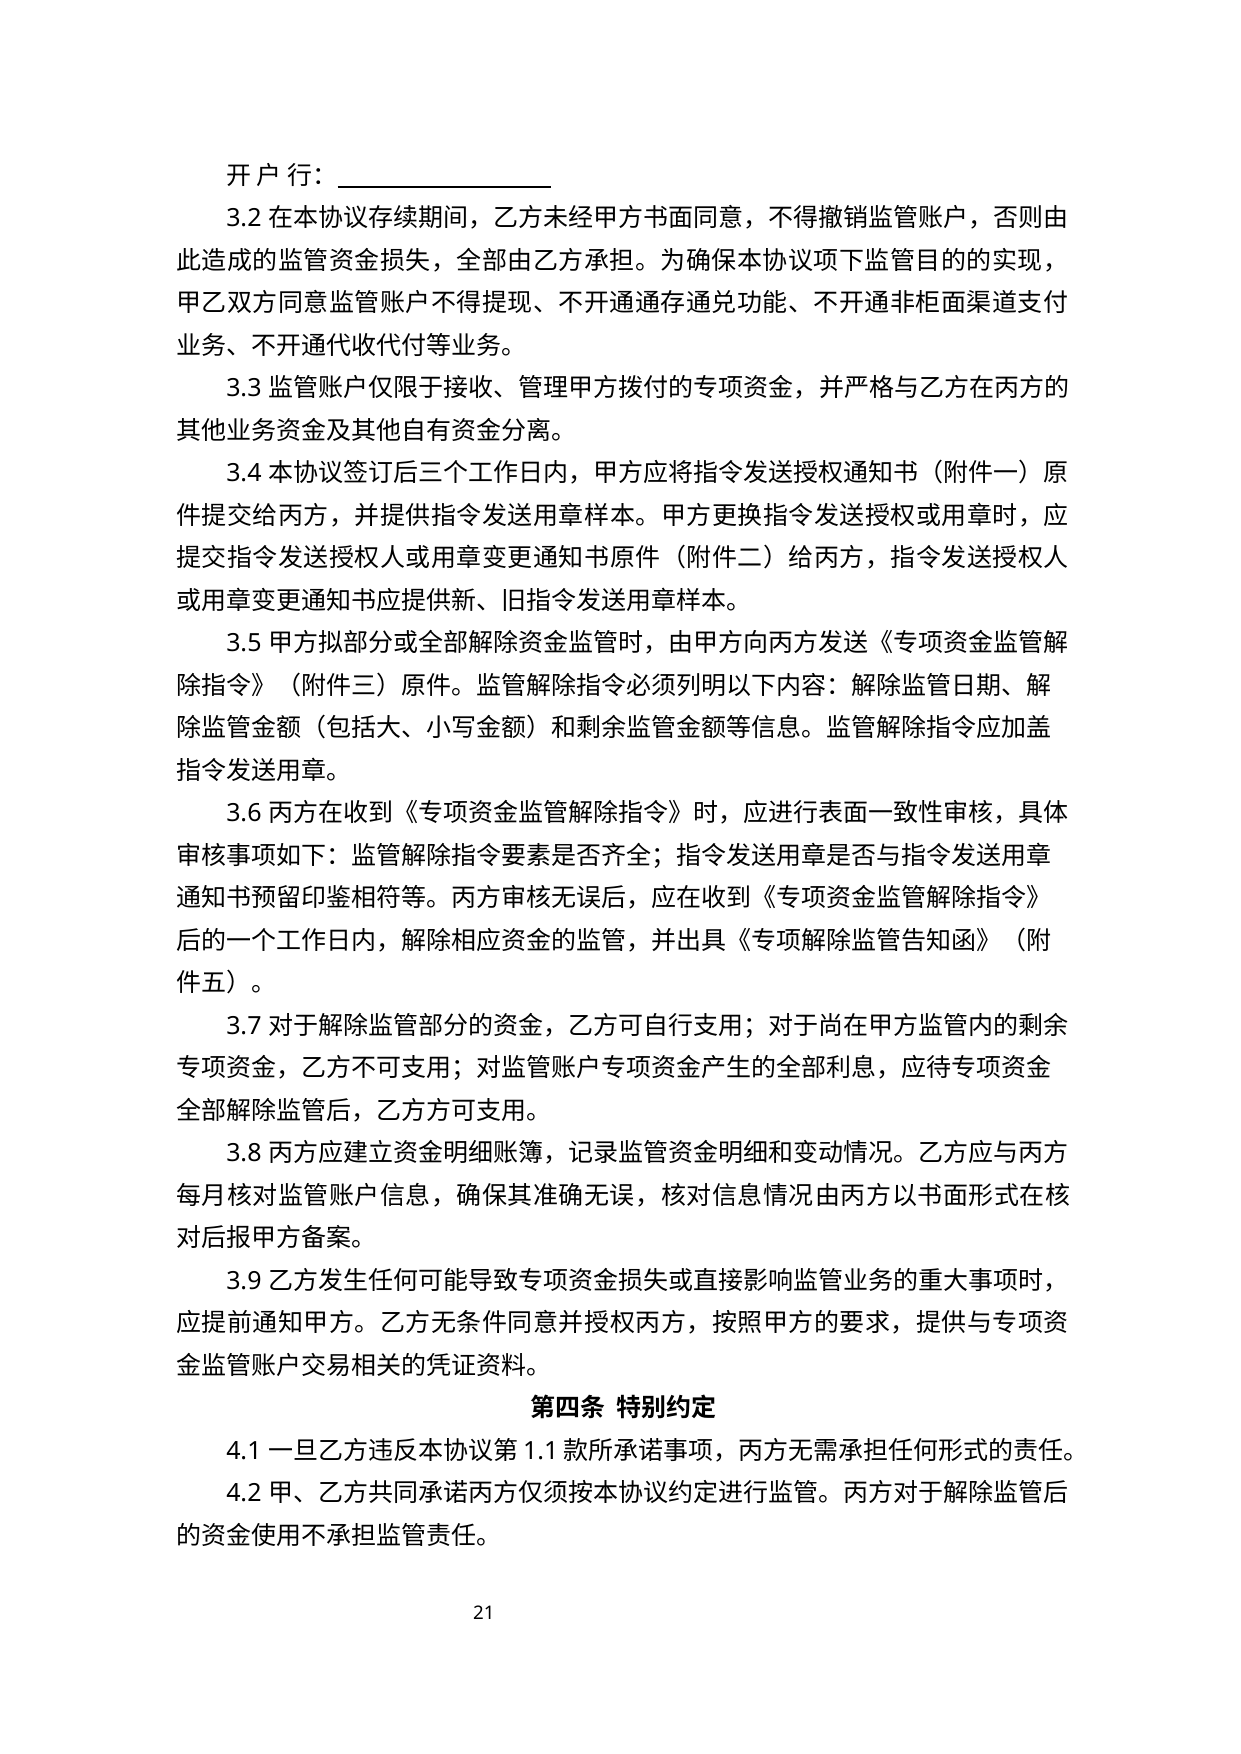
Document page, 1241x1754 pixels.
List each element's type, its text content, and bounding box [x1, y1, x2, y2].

text 开 户 行： [176, 152, 1070, 195]
text 3.3 监管账户仅限于接收、管理甲方拨付的专项资金，并严格与乙方在丙方的其他业务资金及其他自有资金分离。 [176, 365, 1070, 450]
text 4.2 甲、乙方共同承诺丙方仅须按本协议约定进行监管。丙方对于解除监管后的资金使用不承担监管责任。 [176, 1470, 1070, 1555]
text 3.7 对于解除监管部分的资金，乙方可自行支用；对于尚在甲方监管内的剩余专项资金，乙方不可支用；对监管账户专项资金产生的全部利息，应待专项资金全部解除监管后，乙方方可支用。 [176, 1002, 1070, 1130]
text 3.4 本协议签订后三个工作日内，甲方应将指令发送授权通知书（附件一）原件提交给丙方，并提供指令发送用章样本。甲方更换指令发送授权或用章时，应提交指令发送授权人或用章变更通知书原件（附件二）给丙方，指令发送授权人或用章变更通知书应提供新、旧指令发送用章样本。 [176, 450, 1070, 620]
text 3.2 在本协议存续期间，乙方未经甲方书面同意，不得撤销监管账户，否则由此造成的监管资金损失，全部由乙方承担。为确保本协议项下监管目的的实现，甲乙双方同意监管账户不得提现、不开通通存通兑功能、不开通非柜面渠道支付业务、不开通代收代付等业务。 [176, 195, 1070, 365]
text 3.8 丙方应建立资金明细账簿，记录监管资金明细和变动情况。乙方应与丙方每月核对监管账户信息，确保其准确无误，核对信息情况由丙方以书面形式在核对后报甲方备案。 [176, 1130, 1070, 1257]
text 3.5 甲方拟部分或全部解除资金监管时，由甲方向丙方发送《专项资金监管解除指令》（附件三）原件。监管解除指令必须列明以下内容：解除监管日期、解除监管金额（包括大、小写金额）和剩余监管金额等信息。监管解除指令应加盖指令发送用章。 [176, 620, 1070, 790]
text 3.9 乙方发生任何可能导致专项资金损失或直接影响监管业务的重大事项时，应提前通知甲方。乙方无条件同意并授权丙方，按照甲方的要求，提供与专项资金监管账户交易相关的凭证资料。 [176, 1257, 1070, 1385]
text 4.1 一旦乙方违反本协议第1.1款所承诺事项，丙方无需承担任何形式的责任。 [176, 1427, 1070, 1470]
text 第四条 特别约定 [176, 1385, 1070, 1427]
text 3.6 丙方在收到《专项资金监管解除指令》时，应进行表面一致性审核，具体审核事项如下：监管解除指令要素是否齐全；指令发送用章是否与指令发送用章通知书预留印鉴相符等。丙方审核无误后，应在收到《专项资金监管解除指令》后的一个工作日内，解除相应资金的监管，并出具《专项解除监管告知函》（附件五）。 [176, 790, 1070, 1002]
